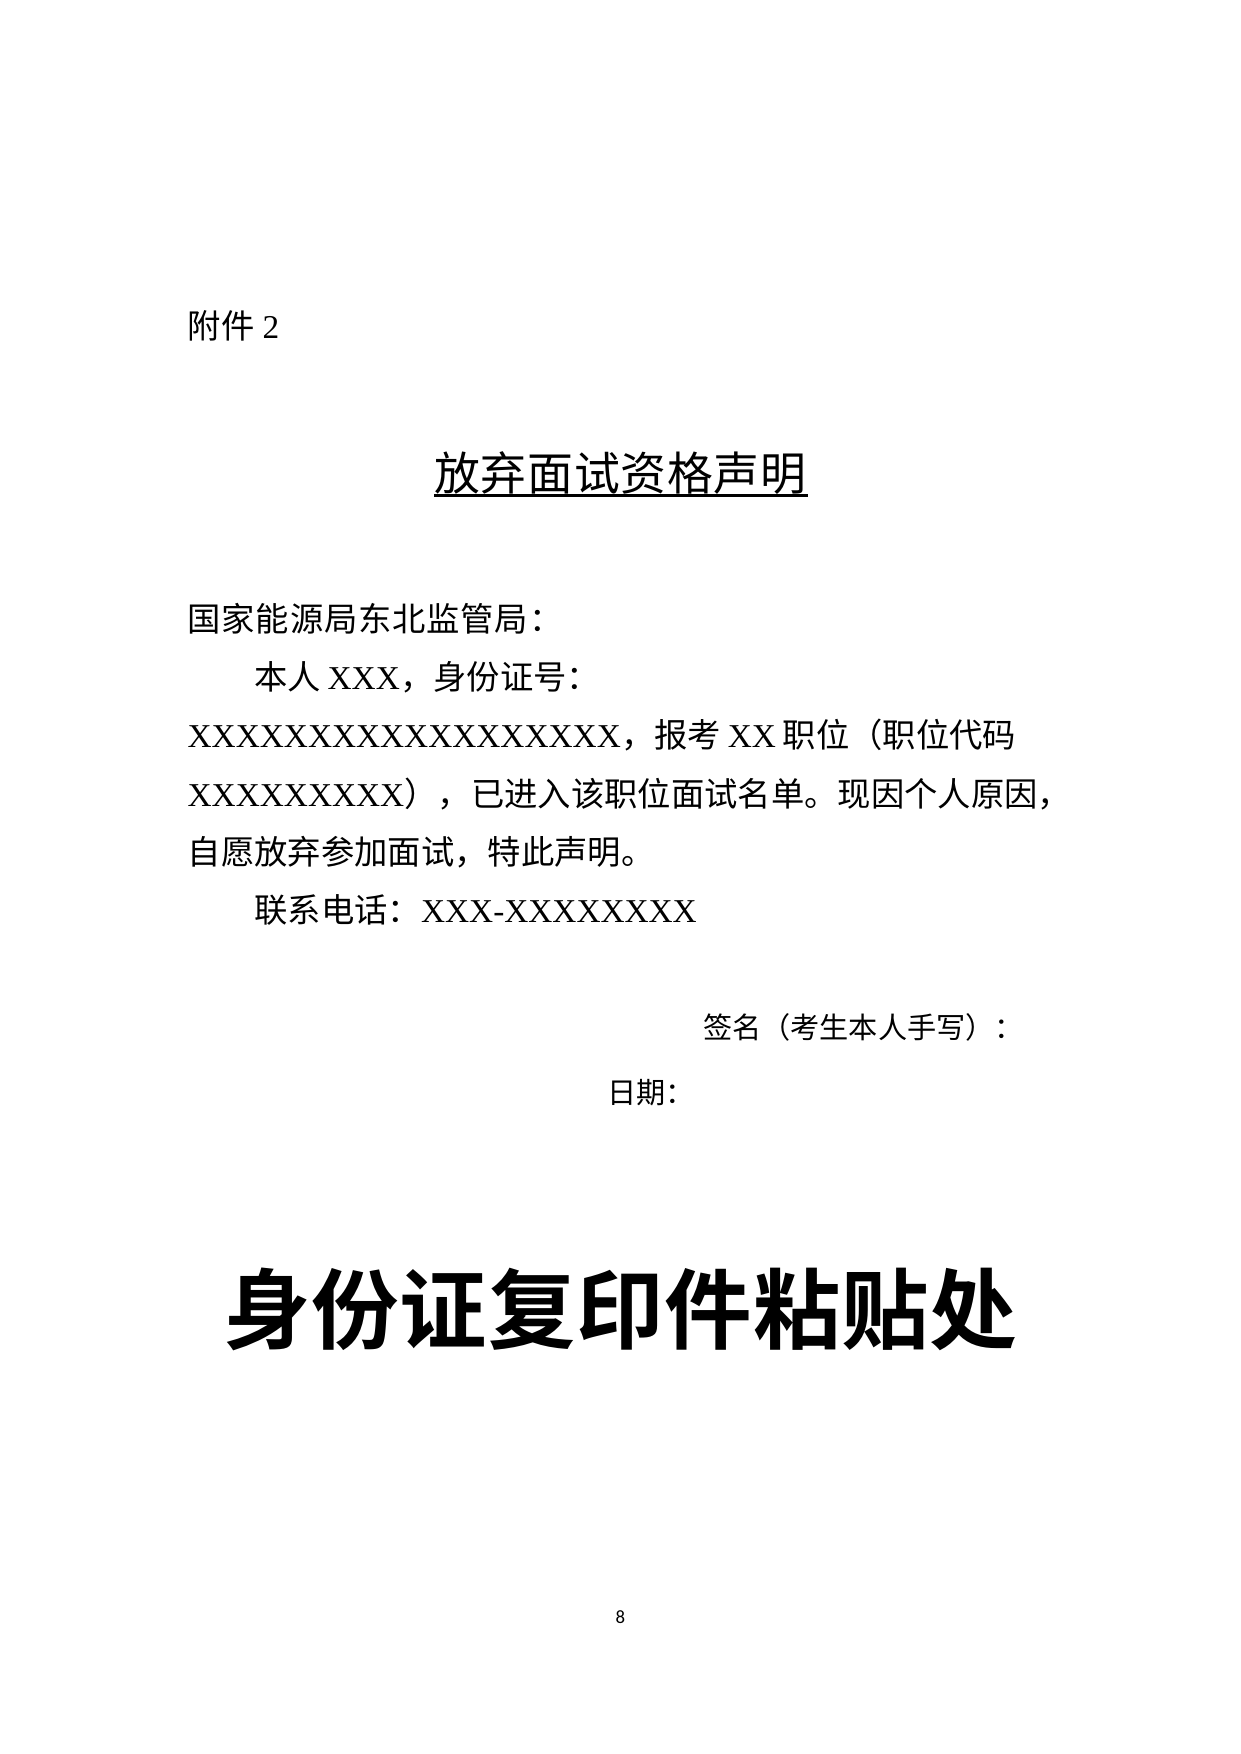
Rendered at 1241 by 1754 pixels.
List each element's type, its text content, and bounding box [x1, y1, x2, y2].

text 本人XXX，身份证号：XXXXXXXXXXXXXXXXXX，报考XX职位（职位代码XXXXXXXXX），已进入该职位面试名单。现因个人原因，自愿放弃参加面试，特此声明。 [187, 643, 1053, 876]
text 签名（考生本人手写）： [187, 993, 1023, 1058]
text 联系电话：XXX-XXXXXXXX [187, 876, 1053, 934]
text 附件2 [187, 292, 1053, 357]
text 日期： [187, 1058, 1053, 1123]
text 国家能源局东北监管局： [187, 584, 1053, 643]
text 放弃面试资格声明 [187, 422, 1053, 519]
text 身份证复印件粘贴处 [187, 1239, 1053, 1369]
